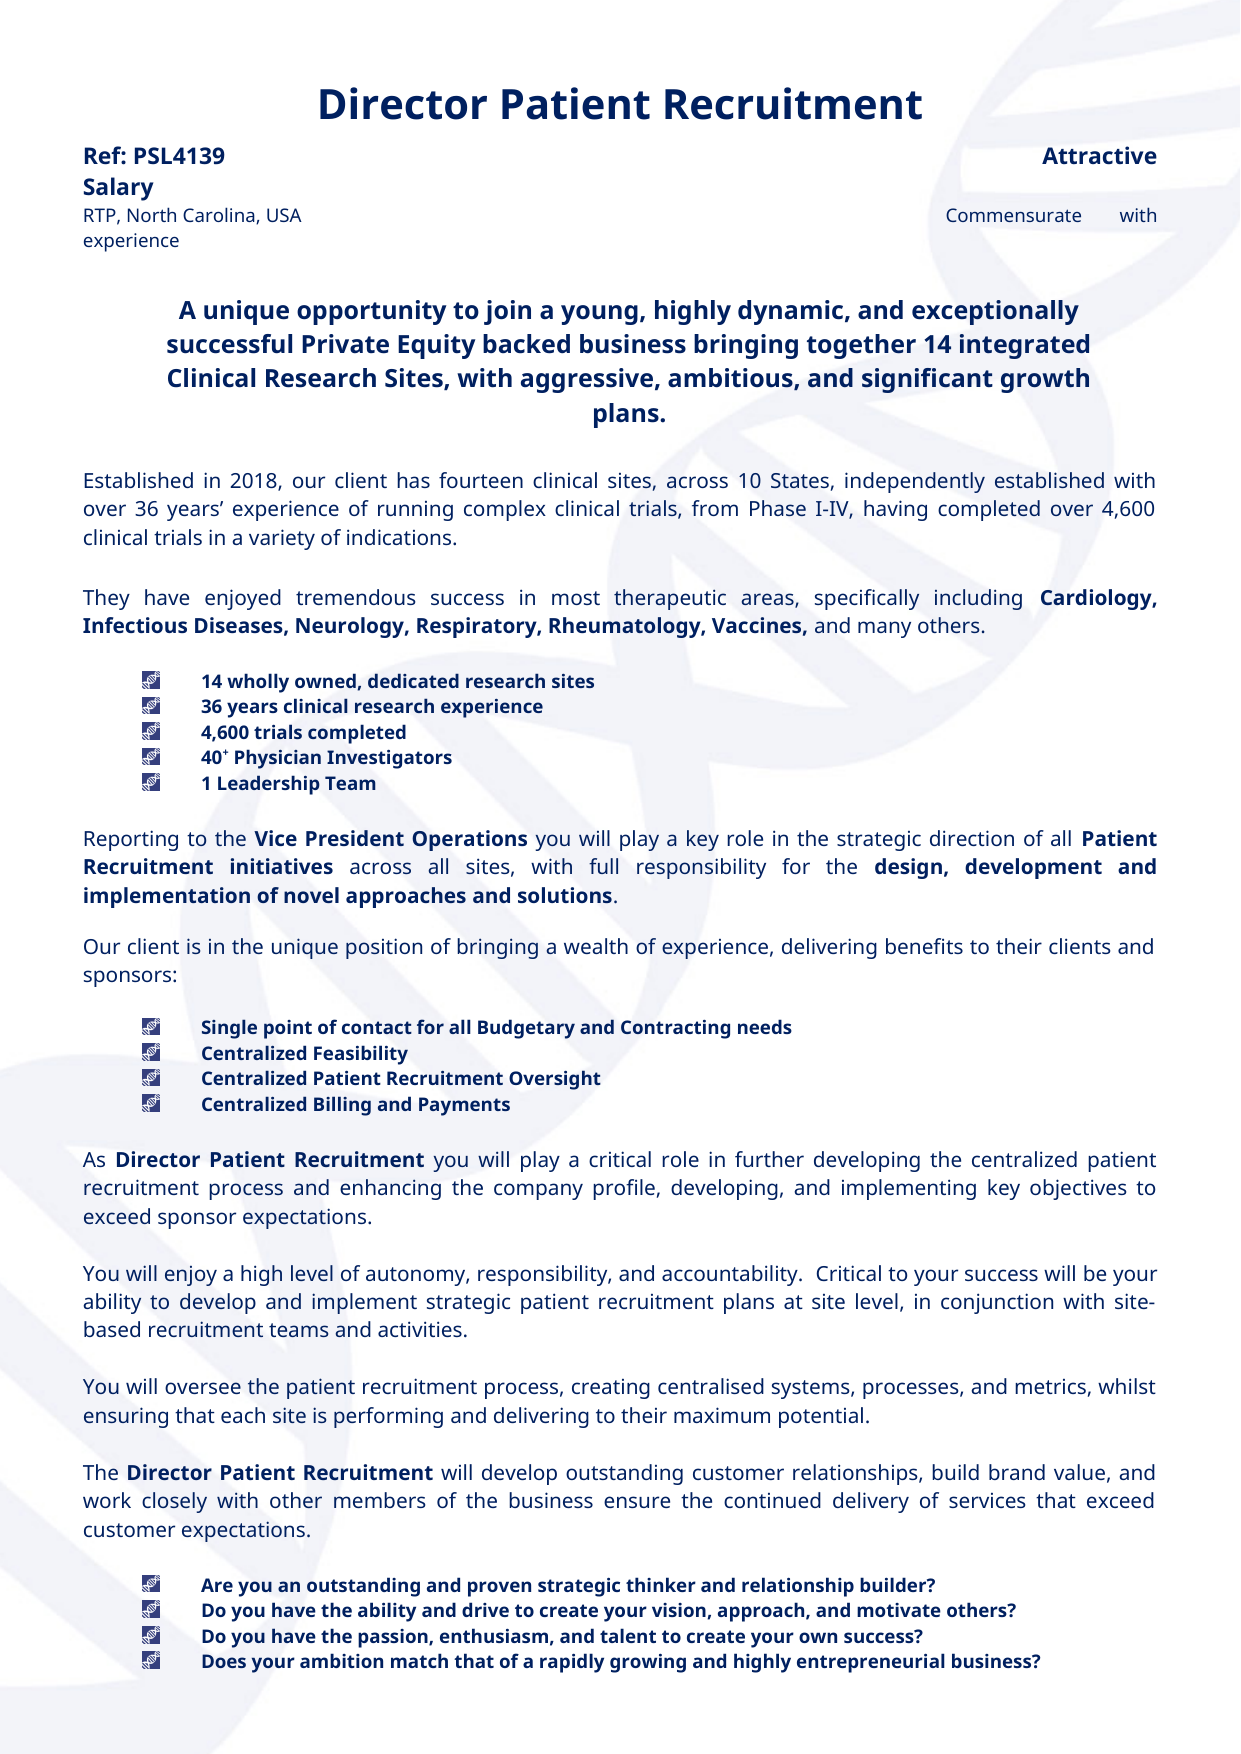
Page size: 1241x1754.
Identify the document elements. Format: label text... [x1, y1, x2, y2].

list 40+ Physician Investigators [142, 744, 1157, 770]
text A unique opportunity to join a young, highly dynamic, and exceptionally successful Private Equity backed business bringing together 14 integrated Clinical Research Sites, with aggressive, ambitious, and significant growth plans. [142, 293, 1116, 429]
text Our client is in the unique position of bringing a wealth of experience, delivering benefits to their clients and sponsors: [83, 932, 1157, 989]
list 36 years clinical research experience [142, 693, 1157, 719]
text RTP, North Carolina, USA Commensurate with experience [83, 202, 1157, 253]
list Are you an outstanding and proven strategic thinker and relationship builder? [142, 1572, 1157, 1597]
list Single point of contact for all Budgetary and Contracting needs [142, 1014, 1157, 1040]
list Do you have the ability and drive to create your vision, approach, and motivate others? [142, 1597, 1157, 1623]
list Do you have the passion, enthusiasm, and talent to create your own success? [142, 1623, 1157, 1648]
list 4,600 trials completed [142, 719, 1157, 744]
list 14 wholly owned, dedicated research sites [142, 668, 1157, 693]
text As Director Patient Recruitment you will play a critical role in further developing the centralized patient recruitment process and enhancing the company profile, developing, and implementing key objectives to exceed sponsor expectations. [83, 1145, 1157, 1230]
list Centralized Patient Recruitment Oversight [142, 1066, 1157, 1091]
picture [0, 0, 1241, 1754]
text Reporting to the Vice President Operations you will play a key role in the strategic direction of all Patient Recruitment initiatives across all sites, with full responsibility for the design, development and implementation of novel approaches and solutions. [83, 824, 1157, 909]
text Ref: PSL4139 Attractive Salary [83, 140, 1157, 202]
text Director Patient Recruitment [83, 74, 1157, 131]
list 1 Leadership Team [142, 770, 1157, 796]
list Does your ambition match that of a rapidly growing and highly entrepreneurial business? [142, 1648, 1157, 1674]
text You will enjoy a high level of autonomy, responsibility, and accountability. Critical to your success will be your ability to develop and implement strategic patient recruitment plans at site level, in conjunction with site-based recruitment teams and activities. [83, 1259, 1157, 1344]
text Established in 2018, our client has fourteen clinical sites, across 10 States, independently established with over 36 years’ experience of running complex clinical trials, from Phase I-IV, having completed over 4,600 clinical trials in a variety of indications. [83, 466, 1157, 551]
text You will oversee the patient recruitment process, creating centralised systems, processes, and metrics, whilst ensuring that each site is performing and delivering to their maximum potential. [83, 1372, 1157, 1429]
text The Director Patient Recruitment will develop outstanding customer relationships, build brand value, and work closely with other members of the business ensure the continued delivery of services that exceed customer expectations. [83, 1458, 1157, 1543]
list Centralized Billing and Payments [142, 1091, 1157, 1117]
list Centralized Feasibility [142, 1040, 1157, 1066]
text They have enjoyed tremendous success in most therapeutic areas, specifically including Cardiology, Infectious Diseases, Neurology, Respiratory, Rheumatology, Vaccines, and many others. [83, 583, 1157, 639]
